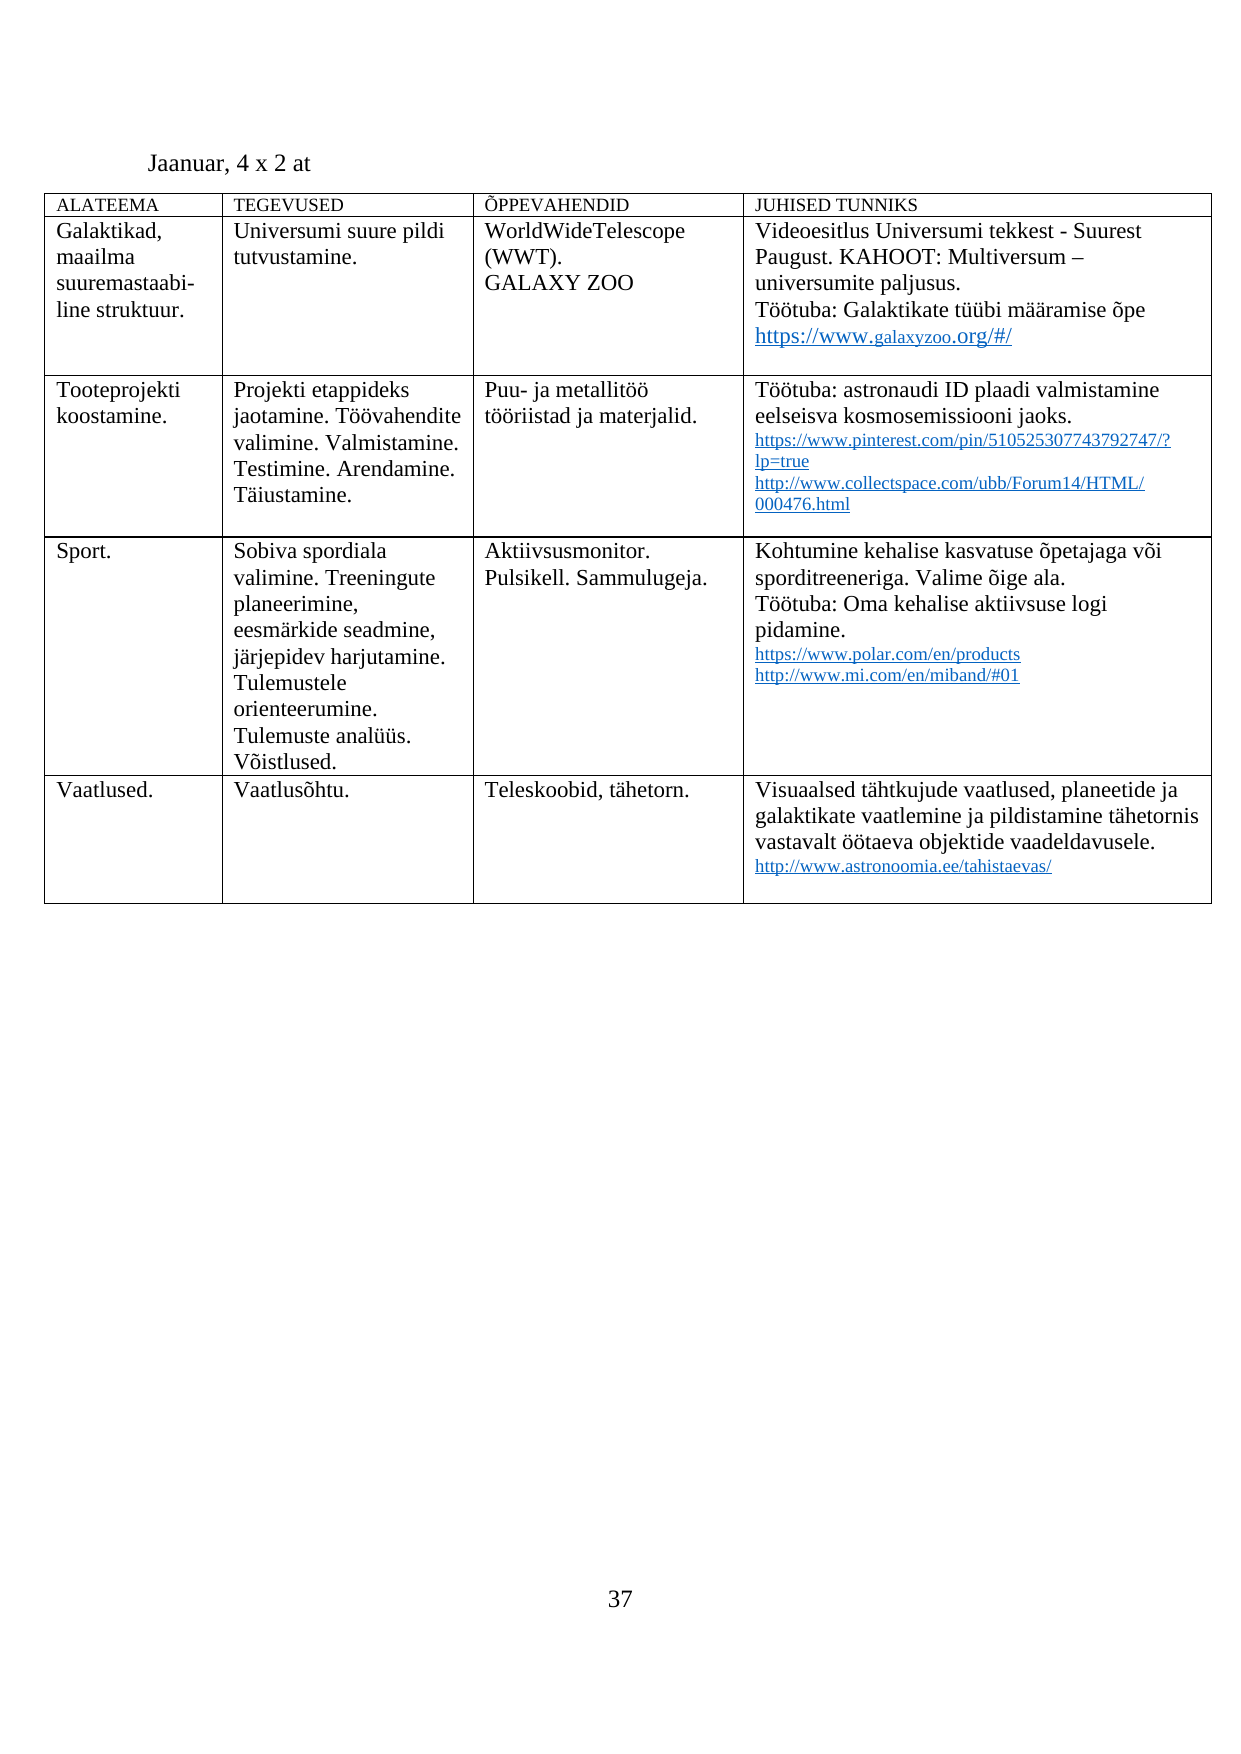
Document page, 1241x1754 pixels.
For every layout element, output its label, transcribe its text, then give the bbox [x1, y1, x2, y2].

table_cell Kohtumine kehalise kasvatuse õpetajaga või sporditreeneriga. Valime õige ala. Töötuba: Oma kehalise aktiivsuse logi pidamine. https://www.polar.com/en/products http://www.mi.com/en/miband/#01 [744, 538, 1211, 774]
table_cell Töötuba: astronaudi ID plaadi valmistamine eelseisva kosmosemissiooni jaoks. https://www.pinterest.com/pin/510525307743792747/?lp=true http://www.collectspace.com/ubb/Forum14/HTML/000476.html [744, 376, 1211, 536]
table_cell Visuaalsed tähtkujude vaatlused, planeetide ja galaktikate vaatlemine ja pildistamine tähetornis vastavalt öötaeva objektide vaadeldavusele. http://www.astronoomia.ee/tahistaevas/ [744, 776, 1211, 903]
table_header ALATEEMA [45, 194, 222, 216]
text Jaanuar, 4 x 2 at [148, 148, 1093, 176]
table_cell Projekti etappideks jaotamine. Töövahendite valimine. Valmistamine. Testimine. Arendamine. Täiustamine. [223, 376, 473, 536]
table_cell Puu- ja metallitöö tööriistad ja materjalid. [474, 376, 743, 536]
table_cell Tooteprojekti koostamine. [45, 376, 222, 536]
table_cell Sobiva spordiala valimine. Treeningute planeerimine, eesmärkide seadmine, järjepidev harjutamine. Tulemustele orienteerumine. Tulemuste analüüs. Võistlused. [223, 538, 473, 774]
table_header JUHISED TUNNIKS [744, 194, 1211, 216]
table_cell Sport. [45, 538, 222, 774]
table_cell WorldWideTelescope (WWT). GALAXY ZOO [474, 217, 743, 375]
table_cell Galaktikad, maailma suuremastaabi-line struktuur. [45, 217, 222, 375]
table_cell Teleskoobid, tähetorn. [474, 776, 743, 903]
table_cell Vaatlusõhtu. [223, 776, 473, 903]
table_cell Aktiivsusmonitor. Pulsikell. Sammulugeja. [474, 538, 743, 774]
table_cell Universumi suure pildi tutvustamine. [223, 217, 473, 375]
table_cell Videoesitlus Universumi tekkest - Suurest Paugust. KAHOOT: Multiversum – universumite paljusus. Töötuba: Galaktikate tüübi määramise õpe https://www.galaxyzoo.org/#/ [744, 217, 1211, 375]
table_header ÕPPEVAHENDID [474, 194, 743, 216]
table_cell Vaatlused. [45, 776, 222, 903]
table_header TEGEVUSED [223, 194, 473, 216]
